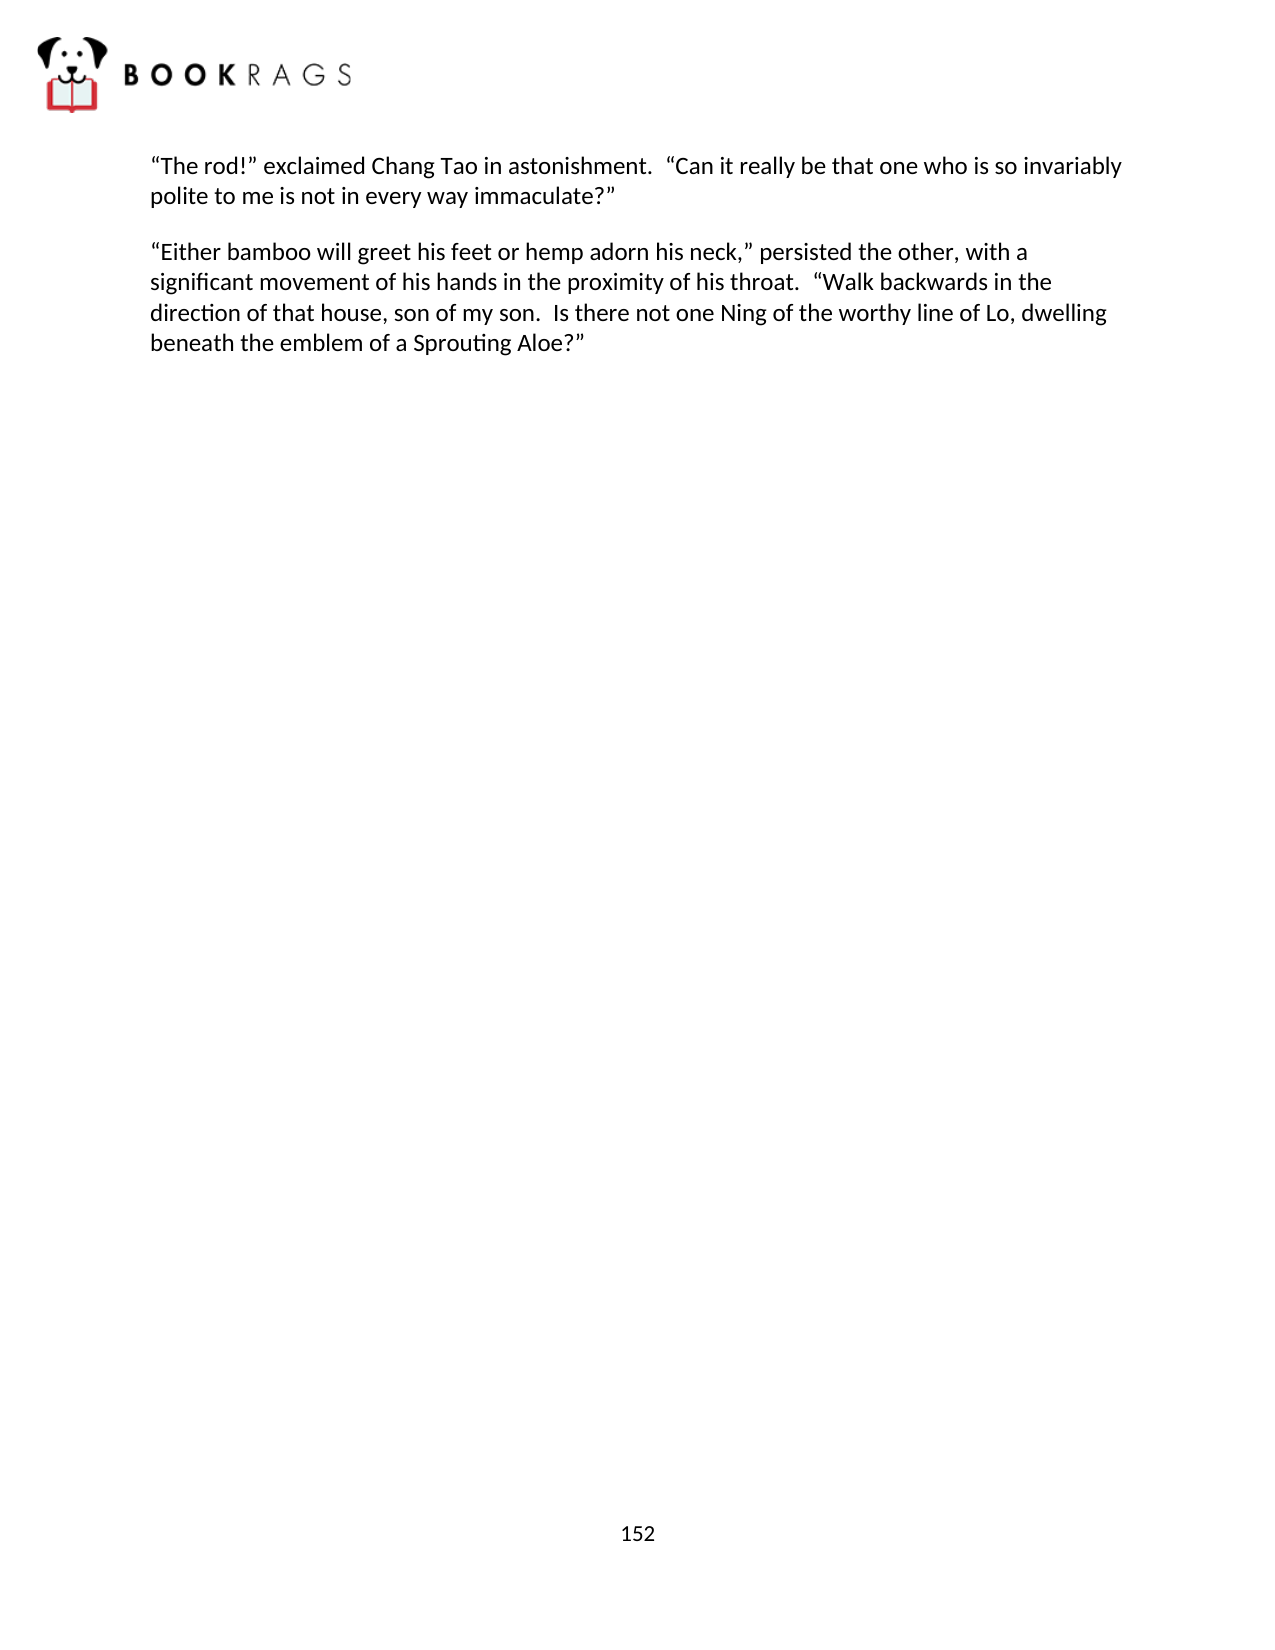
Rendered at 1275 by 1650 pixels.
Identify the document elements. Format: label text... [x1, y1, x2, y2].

text “Either bamboo will greet his feet or hemp adorn his neck,” persisted the other, with a significant movement of his hands in the proximity of his throat. “Walk backwards in the direction of that house, son of my son. Is there not one Ning of the worthy line of Lo, dwelling beneath the emblem of a Sprouting Aloe?” [150, 236, 1125, 358]
text “The rod!” exclaimed Chang Tao in astonishment. “Can it really be that one who is so invariably polite to me is not in every way immaculate?” [150, 150, 1125, 211]
picture [37, 37, 351, 113]
